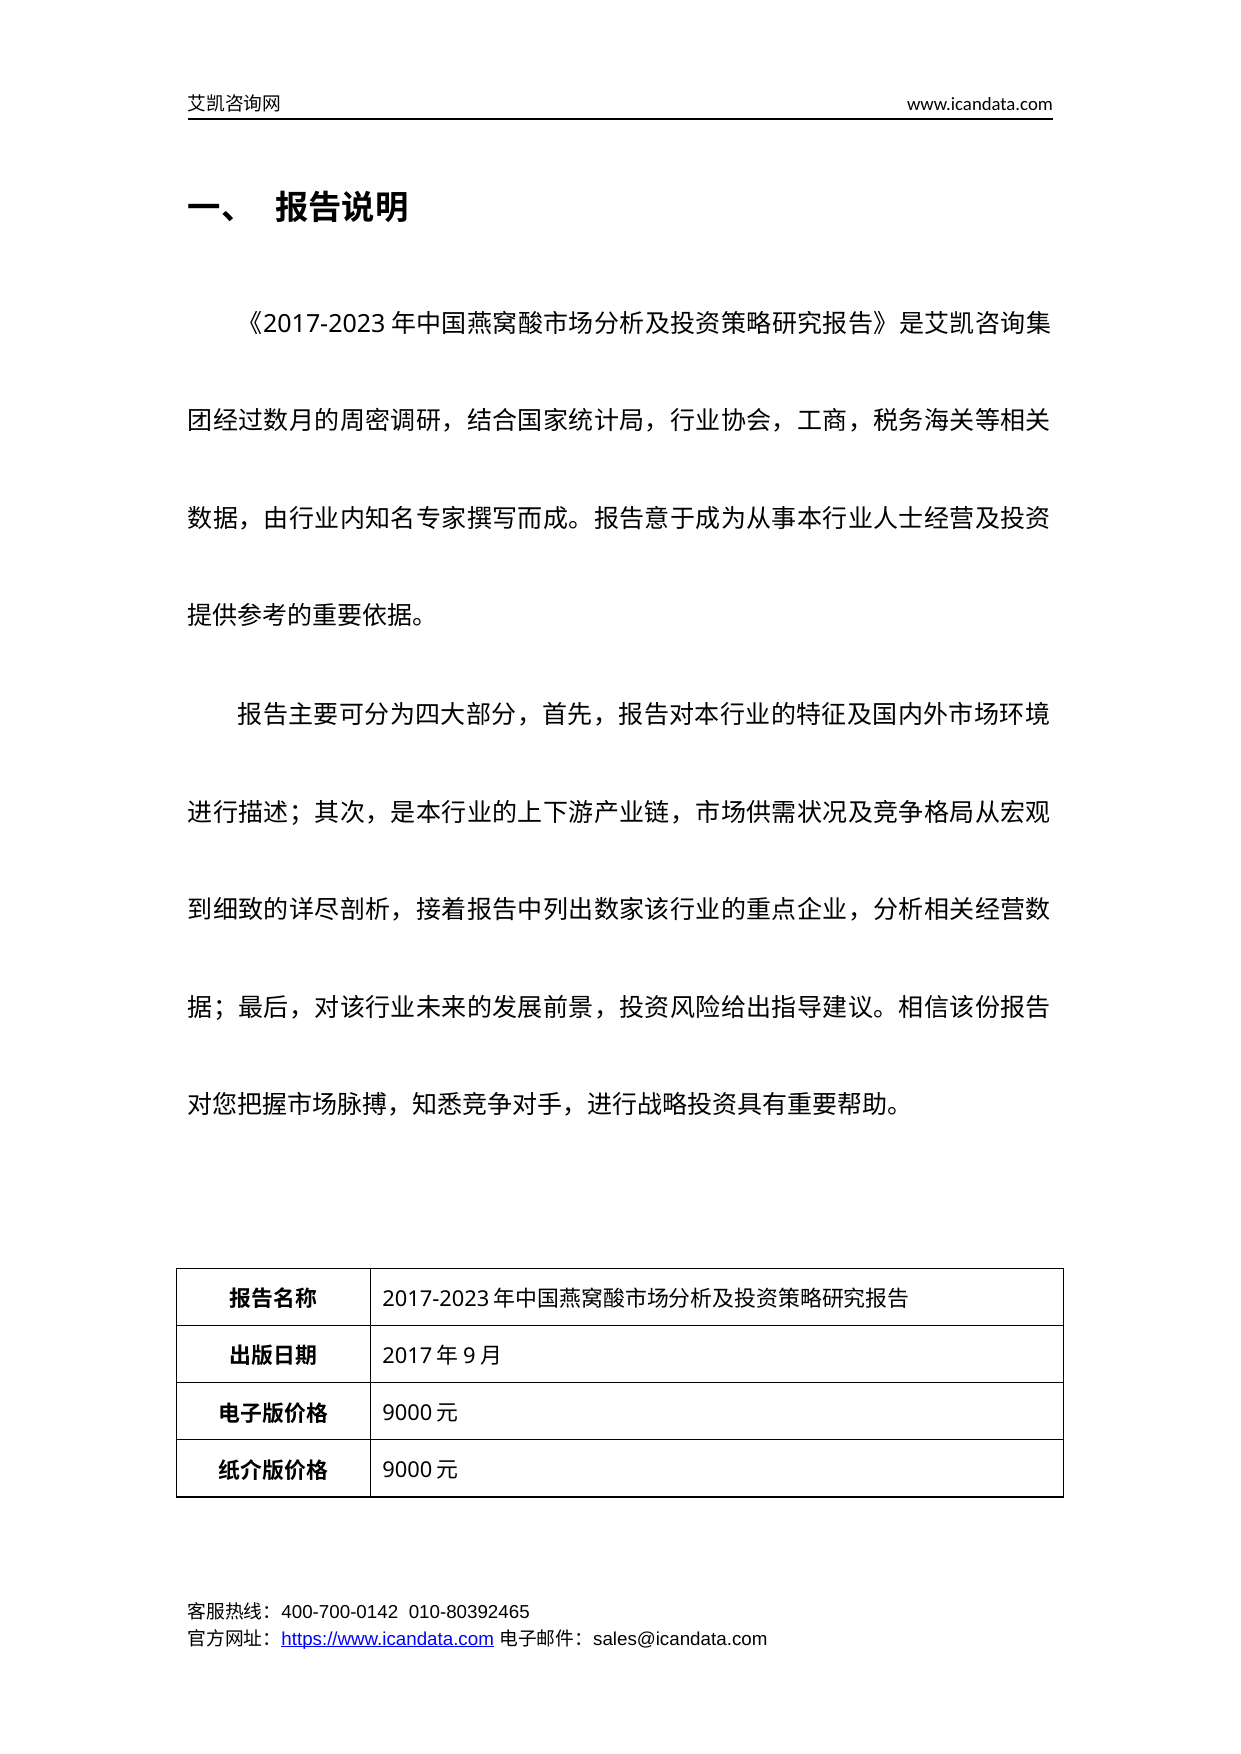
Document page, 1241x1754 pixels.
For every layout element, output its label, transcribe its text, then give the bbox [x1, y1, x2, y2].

table_cell 纸介版价格 [177, 1440, 370, 1496]
text 《2017-2023年中国燕窝酸市场分析及投资策略研究报告》是艾凯咨询集团经过数月的周密调研，结合国家统计局，行业协会，工商，税务海关等相关数据，由行业内知名专家撰写而成。报告意于成为从事本行业人士经营及投资提供参考的重要依据。 [187, 289, 1053, 646]
text 报告主要可分为四大部分，首先，报告对本行业的特征及国内外市场环境进行描述；其次，是本行业的上下游产业链，市场供需状况及竞争格局从宏观到细致的详尽剖析，接着报告中列出数家该行业的重点企业，分析相关经营数据；最后，对该行业未来的发展前景，投资风险给出指导建议。相信该份报告对您把握市场脉搏，知悉竞争对手，进行战略投资具有重要帮助。 [187, 681, 1053, 1136]
table_cell 9000元 [371, 1383, 1063, 1439]
subtitle 报告说明 [187, 172, 1053, 237]
table_cell 出版日期 [177, 1326, 370, 1382]
table_header 报告名称 [177, 1269, 370, 1325]
table_cell 电子版价格 [177, 1383, 370, 1439]
table_header 2017-2023年中国燕窝酸市场分析及投资策略研究报告 [371, 1269, 1063, 1325]
table_cell 2017年9月 [371, 1326, 1063, 1382]
table_cell 9000元 [371, 1440, 1063, 1496]
